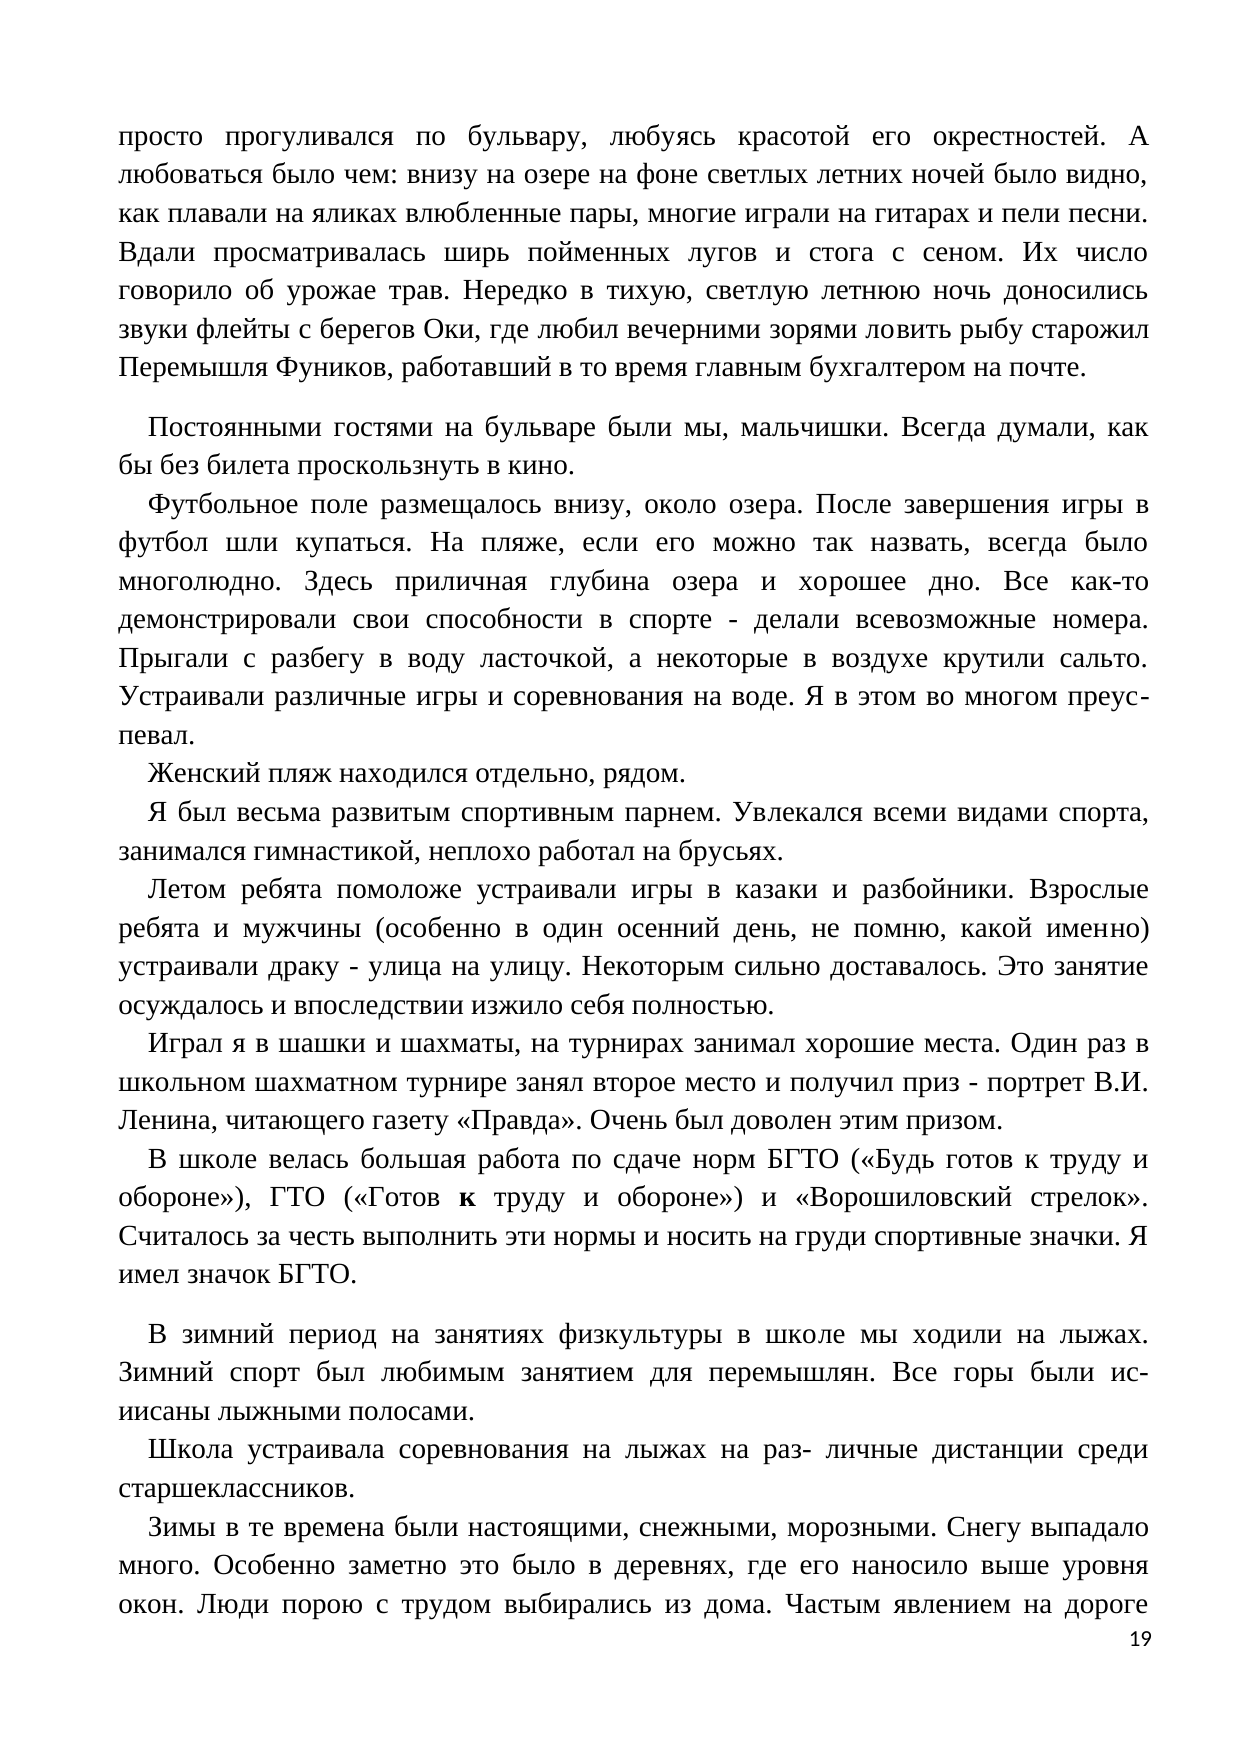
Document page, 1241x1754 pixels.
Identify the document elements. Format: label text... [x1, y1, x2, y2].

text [118, 118, 1149, 383]
text Женский пляж находился отдельно, рядом. [118, 756, 1152, 789]
text В школе велась большая работа по сдаче норм БГТО («Будь готов к труду и обороне»), ГТО («Готов к труду и обороне») и «Ворошиловский стрелок». Считалось за честь выполнить эти нормы и носить на груди спортивные значки. Я имел значок БГТО. [118, 1141, 1149, 1290]
text Летом ребята помоложе устраивали игры в казаки и разбойники. Взрослые ребята и мужчины (особенно в один осенний день, не помню, какой именно) устраивали драку - улица на улицу. Некоторым сильно доставалось. Это занятие осуждалось и впоследствии изжило себя полностью. [118, 871, 1149, 1020]
text Постоянными гостями на бульваре были мы, мальчишки. Всегда думали, как бы без билета проскользнуть в кино. [118, 409, 1149, 481]
text Школа устраивала соревнования на лыжах на раз- личные дистанции среди старшеклассников. [118, 1432, 1149, 1504]
text Я был весьма развитым спортивным парнем. Увлекался всеми видами спорта, занимался гимнастикой, неплохо работал на брусьях. [118, 794, 1149, 866]
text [118, 1509, 1149, 1619]
text Футбольное поле размещалось внизу, около озера. После завершения игры в футбол шли купаться. На пляже, если его можно так назвать, всегда было многолюдно. Здесь приличная глубина озера и хорошее дно. Все как-то демонстрировали свои способности в спорте - делали всевозможные номера. Прыгали с разбегу в воду ласточкой, а некоторые в воздухе крутили сальто. Устраивали различные игры и соревнования на воде. Я в этом во многом преуспевал. [118, 486, 1149, 751]
text Играл я в шашки и шахматы, на турнирах занимал хорошие места. Один раз в школьном шахматном турнире занял второе место и получил приз - портрет В.И. Ленина, читающего газету «Правда». Очень был доволен этим призом. [118, 1025, 1149, 1136]
text В зимний период на занятиях физкультуры в школе мы ходили на лыжах. Зимний спорт был любимым занятием для перемышлян. Все горы были ис- иисаны лыжными полосами. [118, 1316, 1149, 1427]
